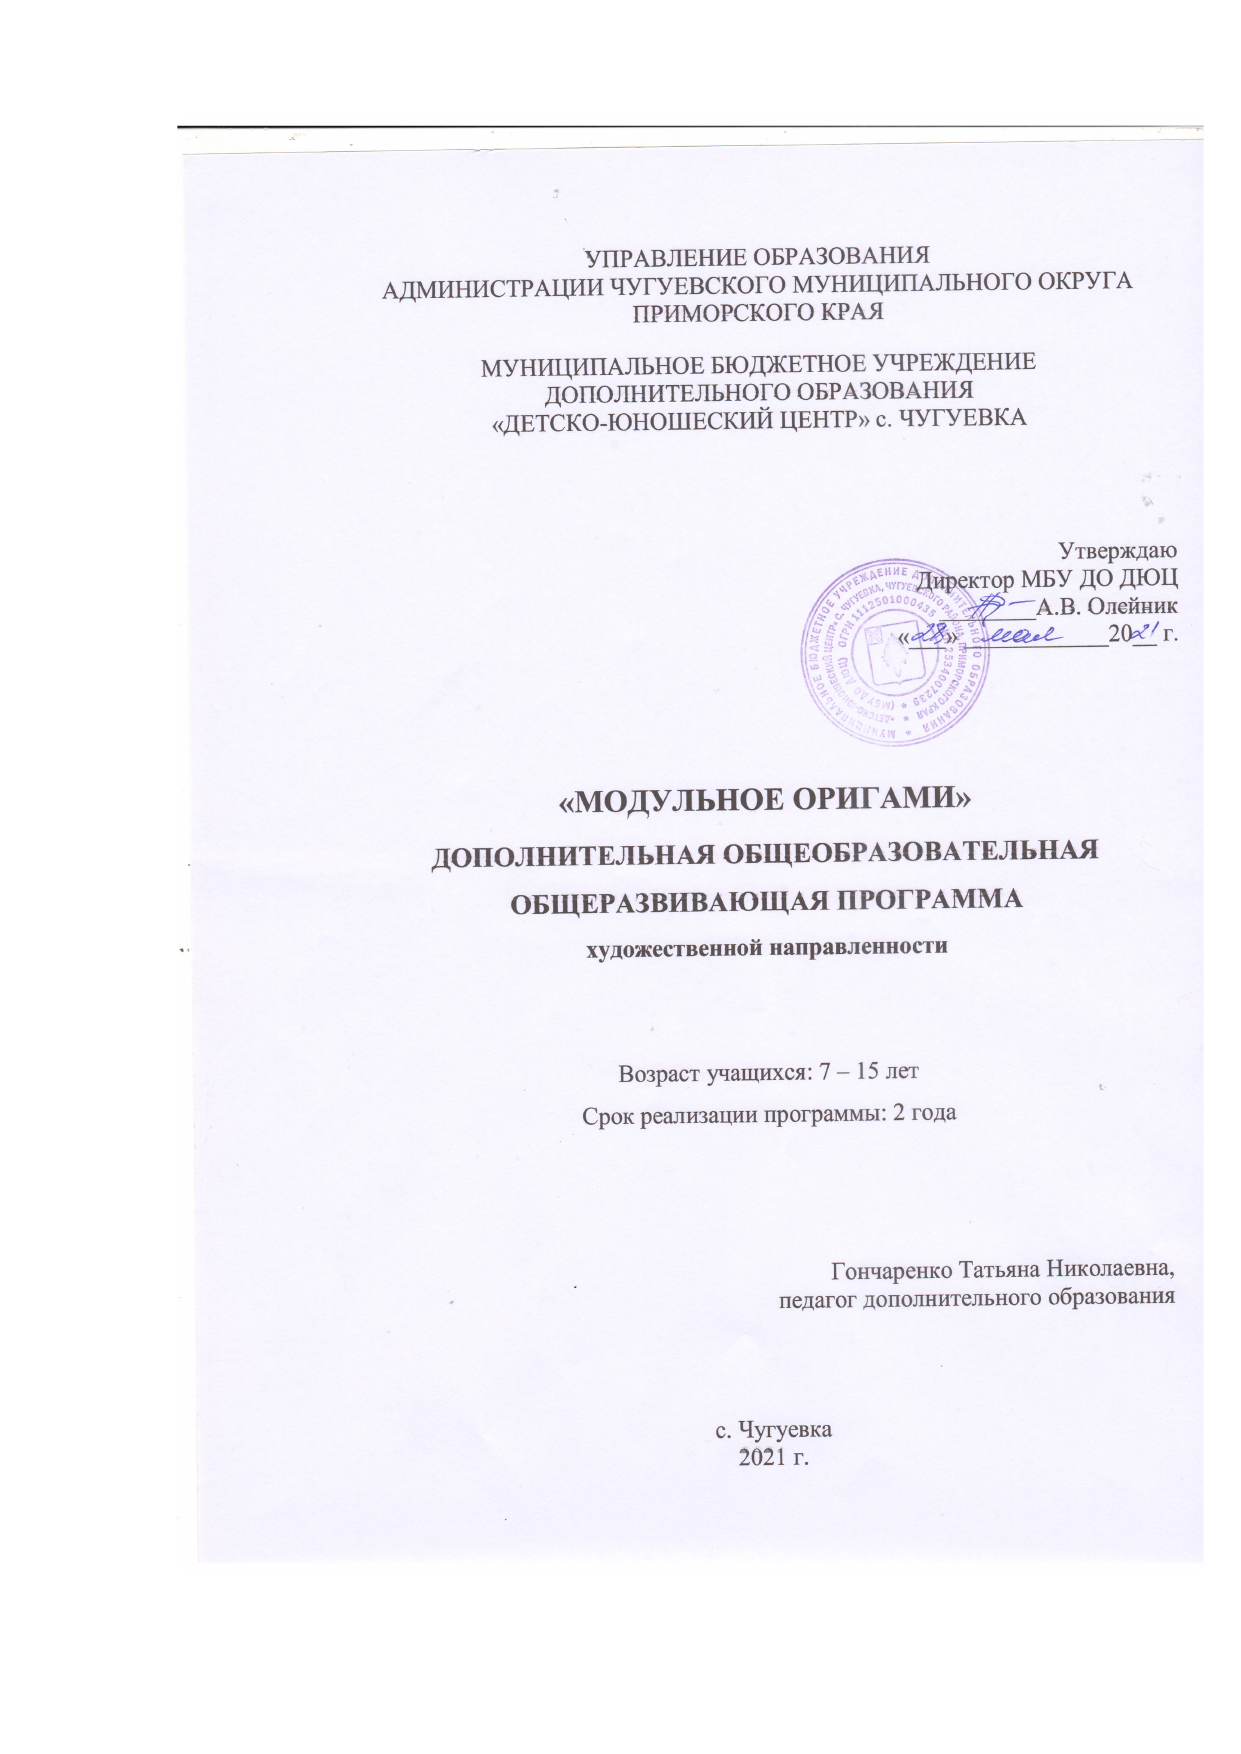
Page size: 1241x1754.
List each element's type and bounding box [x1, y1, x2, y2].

picture [177, 118, 1204, 1570]
